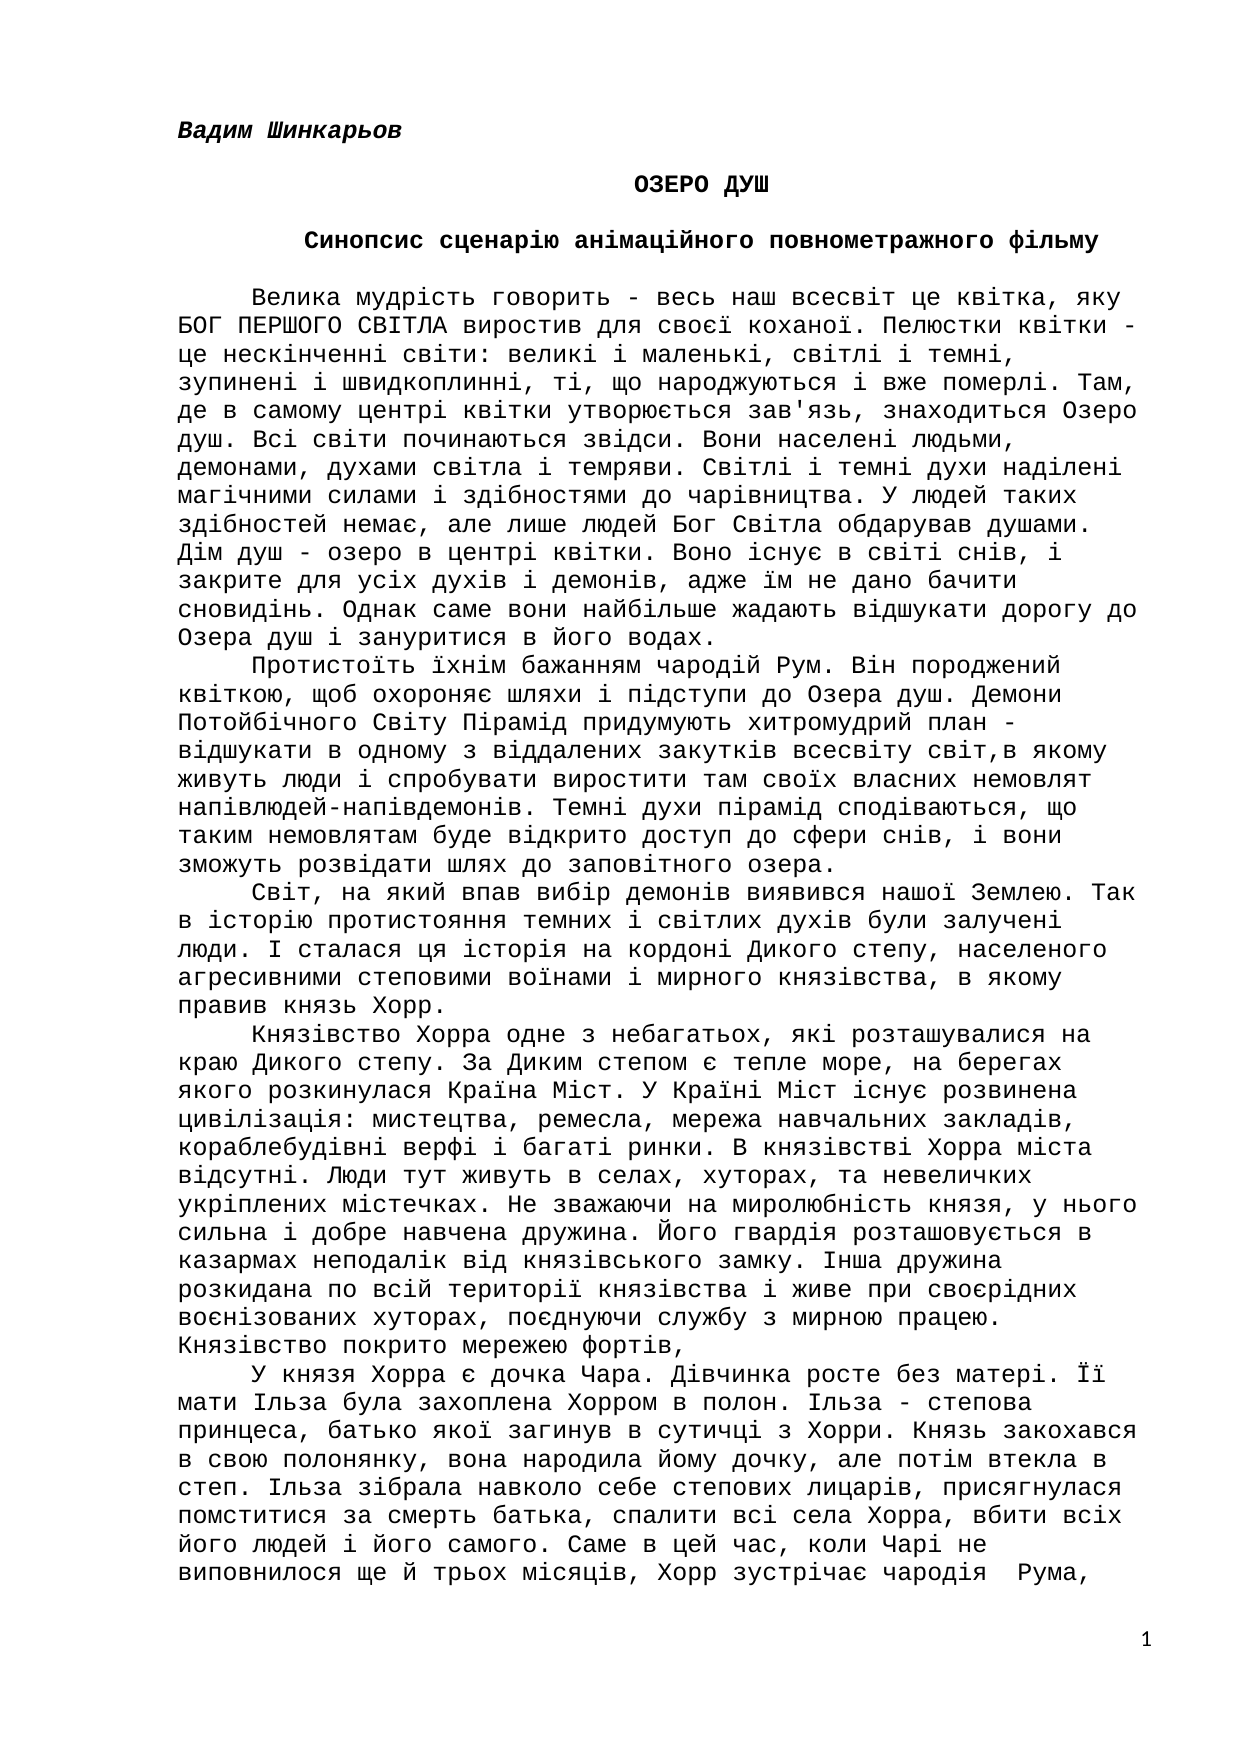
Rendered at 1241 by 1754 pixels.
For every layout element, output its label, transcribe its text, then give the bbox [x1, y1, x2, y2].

text Протистоїть їхнім бажанням чародій Рум. Він породжений квіткою, щоб охороняє шляхи і підступи до Озера душ. Демони Потойбічного Світу Пірамід придумують хитромудрий план - відшукати в одному з віддалених закутків всесвіту світ,в якому живуть люди і спробувати виростити там своїх власних немовлят напівлюдей-напівдемонів. Темні духи пірамід сподіваються, що таким немовлятам буде відкрито доступ до сфери снів, і вони зможуть розвідати шлях до заповітного озера. [177, 653, 1152, 879]
text ОЗЕРО ДУШ [177, 171, 1152, 200]
text Князівство Хорра одне з небагатьох, які розташувалися на краю Дикого степу. За Диким степом є тепле море, на берегах якого розкинулася Країна Міст. У Країні Міст існує розвинена цивілізація: мистецтва, ремесла, мережа навчальних закладів, кораблебудівні верфі і багаті ринки. В князівстві Хорра міста відсутні. Люди тут живуть в селах, хуторах, та невеличких укріплених містечках. Не зважаючи на миролюбність князя, у нього сильна і добре навчена дружина. Його гвардія розташовується в казармах неподалік від князівського замку. Інша дружина розкидана по всій території князівства і живе при своєрідних воєнізованих хуторах, поєднуючи службу з мирною працею. Князівство покрито мережею фортів, [177, 1021, 1152, 1361]
text Світ, на який впав вибір демонів виявився нашої Землею. Так в історію протистояння темних і світлих духів були залучені люди. І сталася ця історія на кордоні Дикого степу, населеного агресивними степовими воїнами і мирного князівства, в якому правив князь Хорр. [177, 879, 1152, 1021]
text Вадим Шинкарьов [177, 118, 1152, 146]
text Синопсис сценарію анімаційного повнометражного фільму [177, 228, 1152, 256]
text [177, 1361, 1152, 1588]
text Велика мудрість говорить - весь наш всесвіт це квітка, яку БОГ ПЕРШОГО СВІТЛА виростив для своєї коханої. Пелюстки квітки - це нескінченні світи: великі і маленькі, світлі і темні, зупинені і швидкоплинні, ті, що народжуються і вже померлі. Там, де в самому центрі квітки утворюється зав'язь, знаходиться Озеро душ. Всі світи починаються звідси. Вони населені людьми, демонами, духами світла і темряви. Світлі і темні духи наділені магічними силами і здібностями до чарівництва. У людей таких здібностей немає, але лише людей Бог Світла обдарував душами. Дім душ - озеро в центрі квітки. Воно існує в світі снів, і закрите для усіх духів і демонів, адже їм не дано бачити сновидінь. Однак саме вони найбільше жадають відшукати дорогу до Озера душ і зануритися в його водах. [177, 284, 1152, 653]
